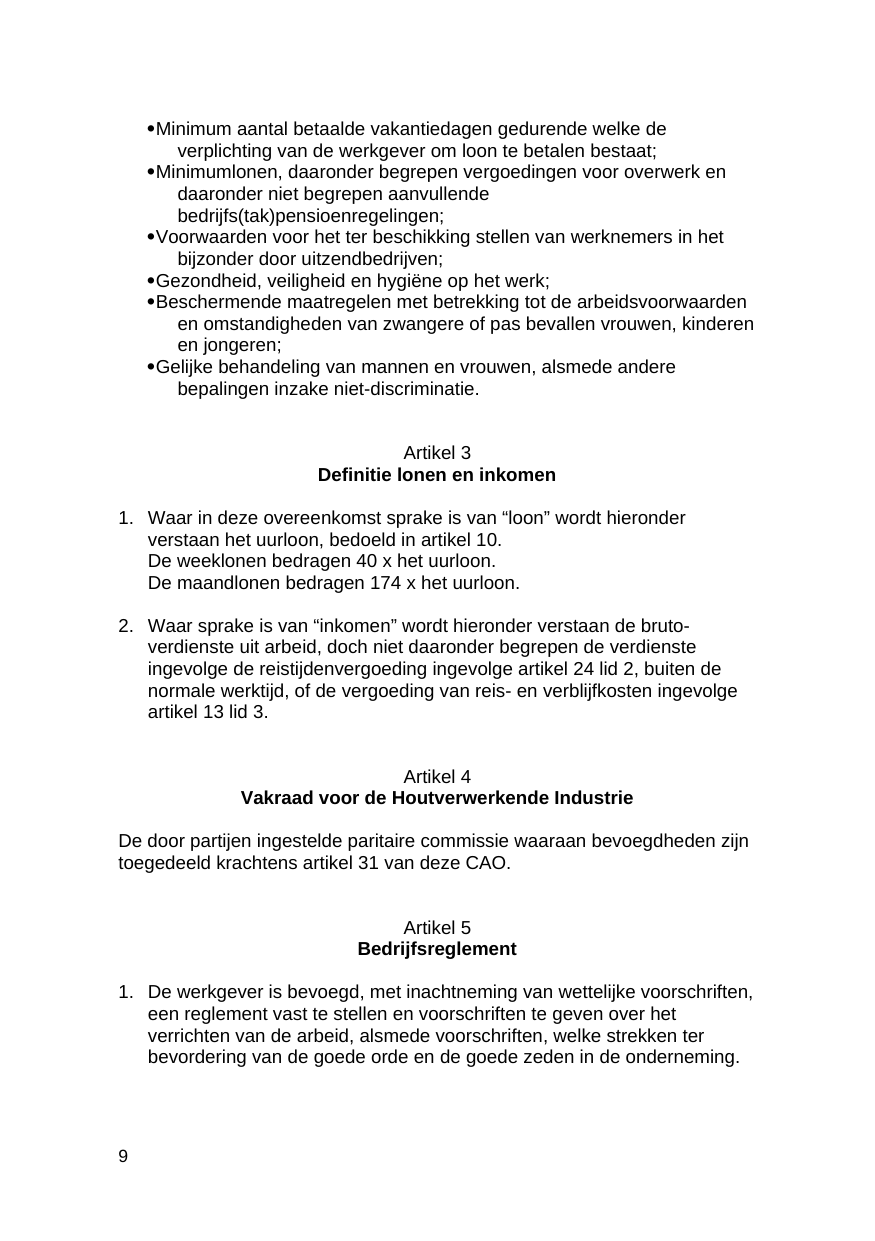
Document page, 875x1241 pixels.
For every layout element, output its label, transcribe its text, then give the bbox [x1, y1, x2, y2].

text De door partijen ingestelde paritaire commissie waaraan bevoegdheden zijn toegedeeld krachtens artikel 31 van deze CAO. [118, 830, 756, 873]
text 1. Waar in deze overeenkomst sprake is van “loon” wordt hieronder verstaan het uurloon, bedoeld in artikel 10. [118, 507, 756, 550]
text Vakraad voor de Houtverwerkende Industrie [118, 787, 756, 809]
list Gelijke behandeling van mannen en vrouwen, alsmede andere bepalingen inzake niet-discriminatie. [148, 356, 756, 399]
text 2. Waar sprake is van “inkomen” wordt hieronder verstaan de bruto-verdienste uit arbeid, doch niet daaronder begrepen de verdienste ingevolge de reistijdenvergoeding ingevolge artikel 24 lid 2, buiten de normale werktijd, of de vergoeding van reis- en verblijfkosten ingevolge artikel 13 lid 3. [118, 615, 756, 722]
list Beschermende maatregelen met betrekking tot de arbeidsvoorwaarden en omstandigheden van zwangere of pas bevallen vrouwen, kinderen en jongeren; [148, 291, 756, 356]
list Minimum aantal betaalde vakantiedagen gedurende welke de verplichting van de werkgever om loon te betalen bestaat; [148, 118, 756, 161]
text De maandlonen bedragen 174 x het uurloon. [133, 572, 756, 593]
text Artikel 3 [118, 442, 756, 464]
list Voorwaarden voor het ter beschikking stellen van werknemers in het bijzonder door uitzendbedrijven; [148, 226, 756, 269]
text De weeklonen bedragen 40 x het uurloon. [133, 550, 756, 572]
text Definitie lonen en inkomen [118, 464, 756, 485]
text Bedrijfsreglement [118, 938, 756, 960]
text 1. De werkgever is bevoegd, met inachtneming van wettelijke voorschriften, een reglement vast te stellen en voorschriften te geven over het verrichten van de arbeid, alsmede voorschriften, welke strekken ter bevordering van de goede orde en de goede zeden in de onderneming. [118, 981, 756, 1067]
text Artikel 4 [118, 766, 756, 787]
text Artikel 5 [118, 917, 756, 938]
list Gezondheid, veiligheid en hygiëne op het werk; [148, 269, 756, 291]
list Minimumlonen, daaronder begrepen vergoedingen voor overwerk en daaronder niet begrepen aanvullende bedrijfs(tak)pensioenregelingen; [148, 161, 756, 226]
